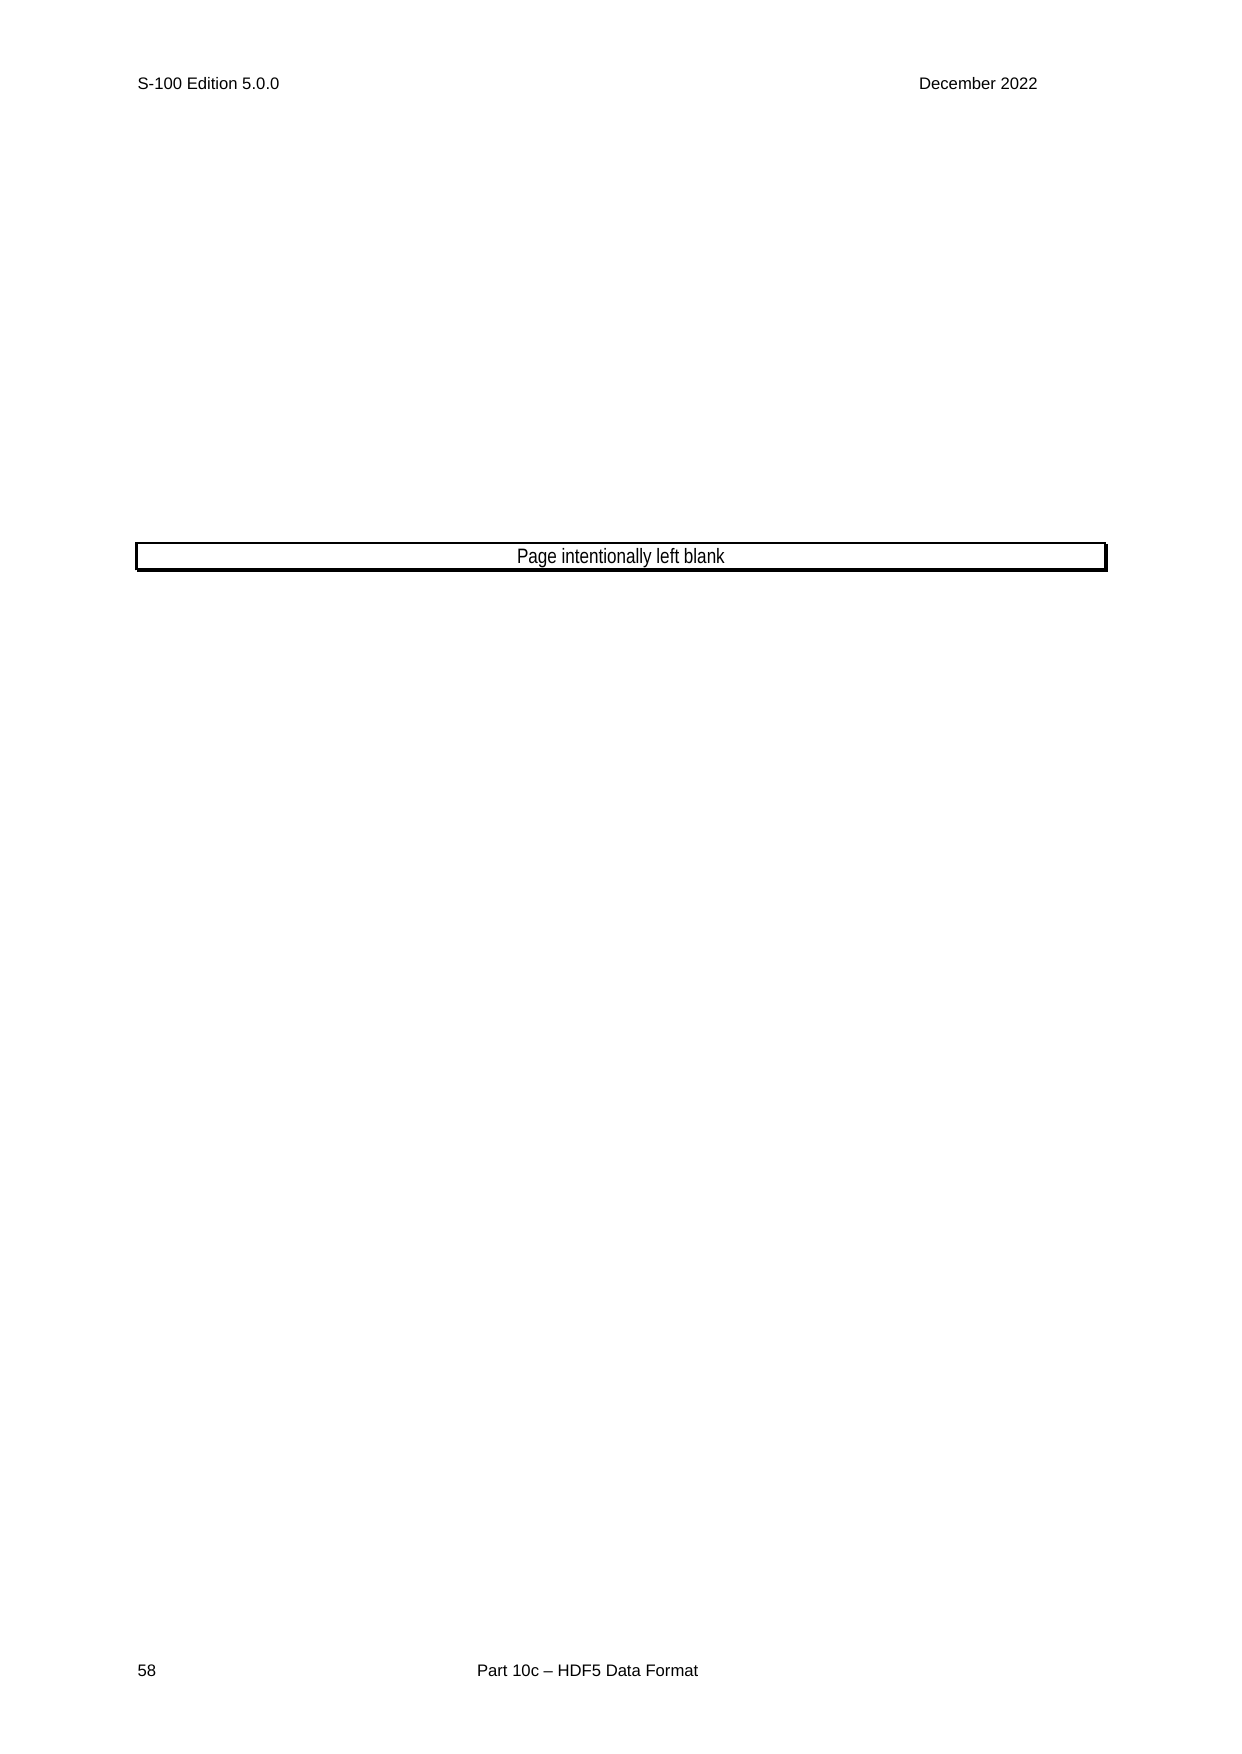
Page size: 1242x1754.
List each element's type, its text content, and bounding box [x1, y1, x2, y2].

text Page intentionally left blank [138, 544, 1104, 568]
